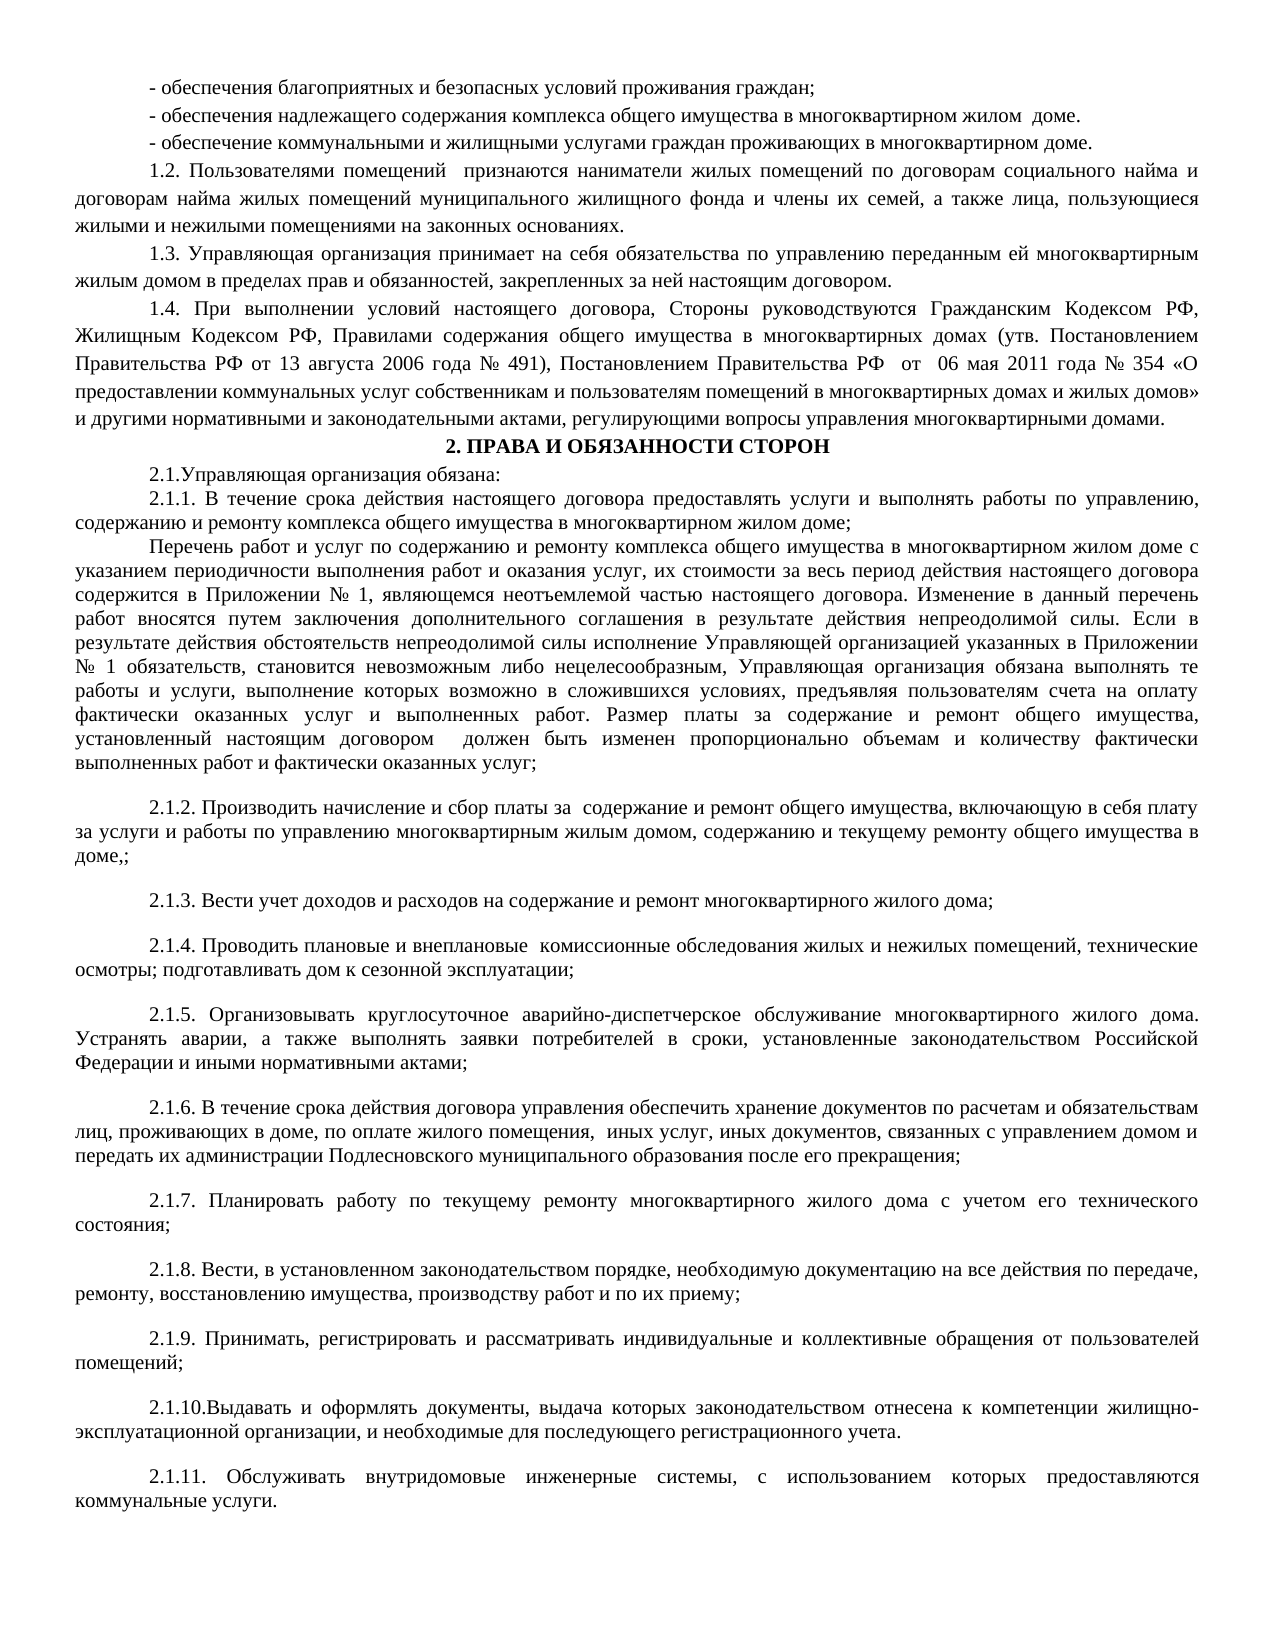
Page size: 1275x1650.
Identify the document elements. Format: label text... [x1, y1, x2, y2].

text 1.4. При выполнении условий настоящего договора, Стороны руководствуются Гражданским Кодексом РФ, Жилищным Кодексом РФ, Правилами содержания общего имущества в многоквартирных домах (утв. Постановлением Правительства РФ от 13 августа 2006 года № 491), Постановлением Правительства РФ от 06 мая 2011 года № 354 «О предоставлении коммунальных услуг собственникам и пользователям помещений в многоквартирных домах и жилых домов» и другими нормативными и законодательными актами, регулирующими вопросы управления многоквартирными домами. [75, 296, 1200, 430]
text 2.1.4. Проводить плановые и внеплановые комиссионные обследования жилых и нежилых помещений, технические осмотры; подготавливать дом к сезонной эксплуатации; [75, 933, 1200, 981]
text Перечень работ и услуг по содержанию и ремонту комплекса общего имущества в многоквартирном жилом доме с указанием периодичности выполнения работ и оказания услуг, их стоимости за весь период действия настоящего договора содержится в Приложении № 1, являющемся неотъемлемой частью настоящего договора. Изменение в данный перечень работ вносятся путем заключения дополнительного соглашения в результате действия непреодолимой силы. Если в результате действия обстоятельств непреодолимой силы исполнение Управляющей организацией указанных в Приложении № 1 обязательств, становится невозможным либо нецелесообразным, Управляющая организация обязана выполнять те работы и услуги, выполнение которых возможно в сложившихся условиях, предъявляя пользователям счета на оплату фактически оказанных услуг и выполненных работ. Размер платы за содержание и ремонт общего имущества, установленный настоящим договором должен быть изменен пропорционально объемам и количеству фактически выполненных работ и фактически оказанных услуг; [75, 534, 1200, 774]
text 2.1.2. Производить начисление и сбор платы за содержание и ремонт общего имущества, включающую в себя плату за услуги и работы по управлению многоквартирным жилым домом, содержанию и текущему ремонту общего имущества в доме,; [75, 795, 1200, 867]
text - обеспечения благоприятных и безопасных условий проживания граждан; [75, 75, 1200, 99]
text 2.1.10.Выдавать и оформлять документы, выдача которых законодательством отнесена к компетенции жилищно-эксплуатационной организации, и необходимые для последующего регистрационного учета. [75, 1395, 1200, 1443]
text 2.1.5. Организовывать круглосуточное аварийно-диспетчерское обслуживание многоквартирного жилого дома. Устранять аварии, а также выполнять заявки потребителей в сроки, установленные законодательством Российской Федерации и иными нормативными актами; [75, 1002, 1200, 1074]
text 2.1.3. Вести учет доходов и расходов на содержание и ремонт многоквартирного жилого дома; [75, 888, 1200, 912]
text 2.1.1. В течение срока действия настоящего договора предоставлять услуги и выполнять работы по управлению, содержанию и ремонту комплекса общего имущества в многоквартирном жилом доме; [75, 486, 1200, 534]
text 2.1.Управляющая организация обязана: [75, 461, 1200, 486]
text 1.2. Пользователями помещений признаются наниматели жилых помещений по договорам социального найма и договорам найма жилых помещений муниципального жилищного фонда и члены их семей, а также лица, пользующиеся жилыми и нежилыми помещениями на законных основаниях. [75, 158, 1200, 237]
text - обеспечение коммунальными и жилищными услугами граждан проживающих в многоквартирном доме. [75, 130, 1200, 154]
text 2.1.9. Принимать, регистрировать и рассматривать индивидуальные и коллективные обращения от пользователей помещений; [75, 1326, 1200, 1374]
text 2.1.7. Планировать работу по текущему ремонту многоквартирного жилого дома с учетом его технического состояния; [75, 1188, 1200, 1236]
text 2. ПРАВА И ОБЯЗАННОСТИ СТОРОН [75, 434, 1200, 458]
text - обеспечения надлежащего содержания комплекса общего имущества в многоквартирном жилом доме. [75, 103, 1200, 127]
text 2.1.8. Вести, в установленном законодательством порядке, необходимую документацию на все действия по передаче, ремонту, восстановлению имущества, производству работ и по их приему; [75, 1257, 1200, 1305]
text 2.1.6. В течение срока действия договора управления обеспечить хранение документов по расчетам и обязательствам лиц, проживающих в доме, по оплате жилого помещения, иных услуг, иных документов, связанных с управлением домом и передать их администрации Подлесновского муниципального образования после его прекращения; [75, 1095, 1200, 1167]
text 2.1.11. Обслуживать внутридомовые инженерные системы, с использованием которых предоставляются коммунальные услуги. [75, 1464, 1200, 1512]
text 1.3. Управляющая организация принимает на себя обязательства по управлению переданным ей многоквартирным жилым домом в пределах прав и обязанностей, закрепленных за ней настоящим договором. [75, 241, 1200, 292]
